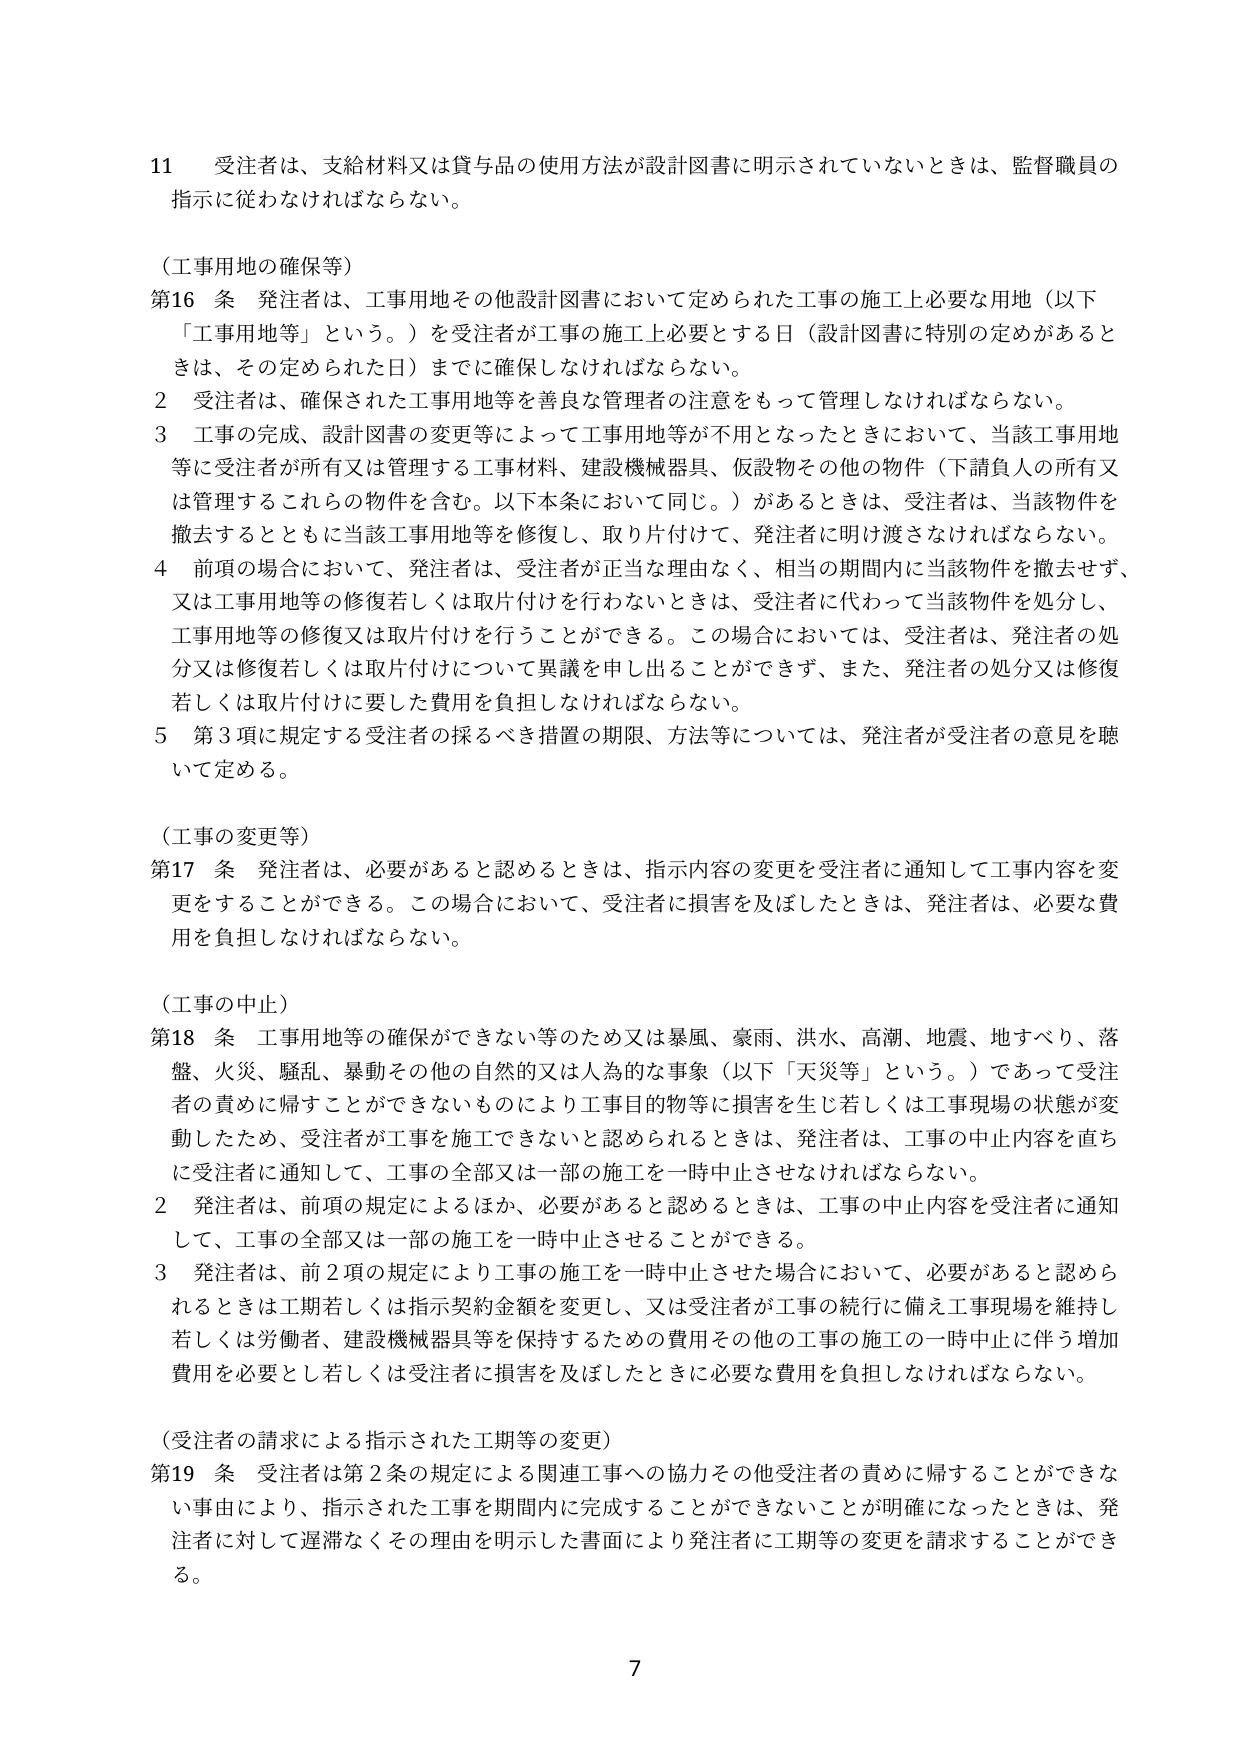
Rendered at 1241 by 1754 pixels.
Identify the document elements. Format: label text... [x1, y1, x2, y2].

text 第19条 受注者は第２条の規定による関連工事への協力その他受注者の責めに帰することができない事由により、指示された工事を期間内に完成することができないことが明確になったときは、発注者に対して遅滞なくその理由を明示した書面により発注者に工期等の変更を請求することができる。 [150, 1456, 1120, 1590]
text 11 受注者は、支給材料又は貸与品の使用方法が設計図書に明示されていないときは、監督職員の指示に従わなければならない。 [150, 148, 1120, 215]
text （工事の変更等） [150, 819, 1120, 852]
text ２ 受注者は、確保された工事用地等を善良な管理者の注意をもって管理しなければならない。 [150, 383, 1120, 416]
text （工事の中止） [150, 986, 1120, 1020]
text ２ 発注者は、前項の規定によるほか、必要があると認めるときは、工事の中止内容を受注者に通知して、工事の全部又は一部の施工を一時中止させることができる。 [150, 1188, 1120, 1255]
text 第17条 発注者は、必要があると認めるときは、指示内容の変更を受注者に通知して工事内容を変更をすることができる。この場合において、受注者に損害を及ぼしたときは、発注者は、必要な費用を負担しなければならない。 [150, 852, 1120, 953]
text ５ 第３項に規定する受注者の採るべき措置の期限、方法等については、発注者が受注者の意見を聴いて定める。 [150, 718, 1120, 785]
text （工事用地の確保等） [150, 248, 1120, 282]
text ４ 前項の場合において、発注者は、受注者が正当な理由なく、相当の期間内に当該物件を撤去せず、又は工事用地等の修復若しくは取片付けを行わないときは、受注者に代わって当該物件を処分し、工事用地等の修復又は取片付けを行うことができる。この場合においては、受注者は、発注者の処分又は修復若しくは取片付けについて異議を申し出ることができず、また、発注者の処分又は修復若しくは取片付けに要した費用を負担しなければならない。 [150, 550, 1120, 718]
text ３ 発注者は、前２項の規定により工事の施工を一時中止させた場合において、必要があると認められるときは工期若しくは指示契約金額を変更し、又は受注者が工事の続行に備え工事現場を維持し若しくは労働者、建設機械器具等を保持するための費用その他の工事の施工の一時中止に伴う増加費用を必要とし若しくは受注者に損害を及ぼしたときに必要な費用を負担しなければならない。 [150, 1255, 1120, 1389]
text 第16条 発注者は、工事用地その他設計図書において定められた工事の施工上必要な用地（以下「工事用地等」という。）を受注者が工事の施工上必要とする日（設計図書に特別の定めがあるときは、その定められた日）までに確保しなければならない。 [150, 282, 1120, 383]
text 第18条 工事用地等の確保ができない等のため又は暴風、豪雨、洪水、高潮、地震、地すべり、落盤、火災、騒乱、暴動その他の自然的又は人為的な事象（以下「天災等」という。）であって受注者の責めに帰すことができないものにより工事目的物等に損害を生じ若しくは工事現場の状態が変動したため、受注者が工事を施工できないと認められるときは、発注者は、工事の中止内容を直ちに受注者に通知して、工事の全部又は一部の施工を一時中止させなければならない。 [150, 1020, 1120, 1188]
text ３ 工事の完成、設計図書の変更等によって工事用地等が不用となったときにおいて、当該工事用地等に受注者が所有又は管理する工事材料、建設機械器具、仮設物その他の物件（下請負人の所有又は管理するこれらの物件を含む。以下本条において同じ。）があるときは、受注者は、当該物件を撤去するとともに当該工事用地等を修復し、取り片付けて、発注者に明け渡さなければならない。 [150, 416, 1120, 550]
text （受注者の請求による指示された工期等の変更） [150, 1422, 1120, 1456]
